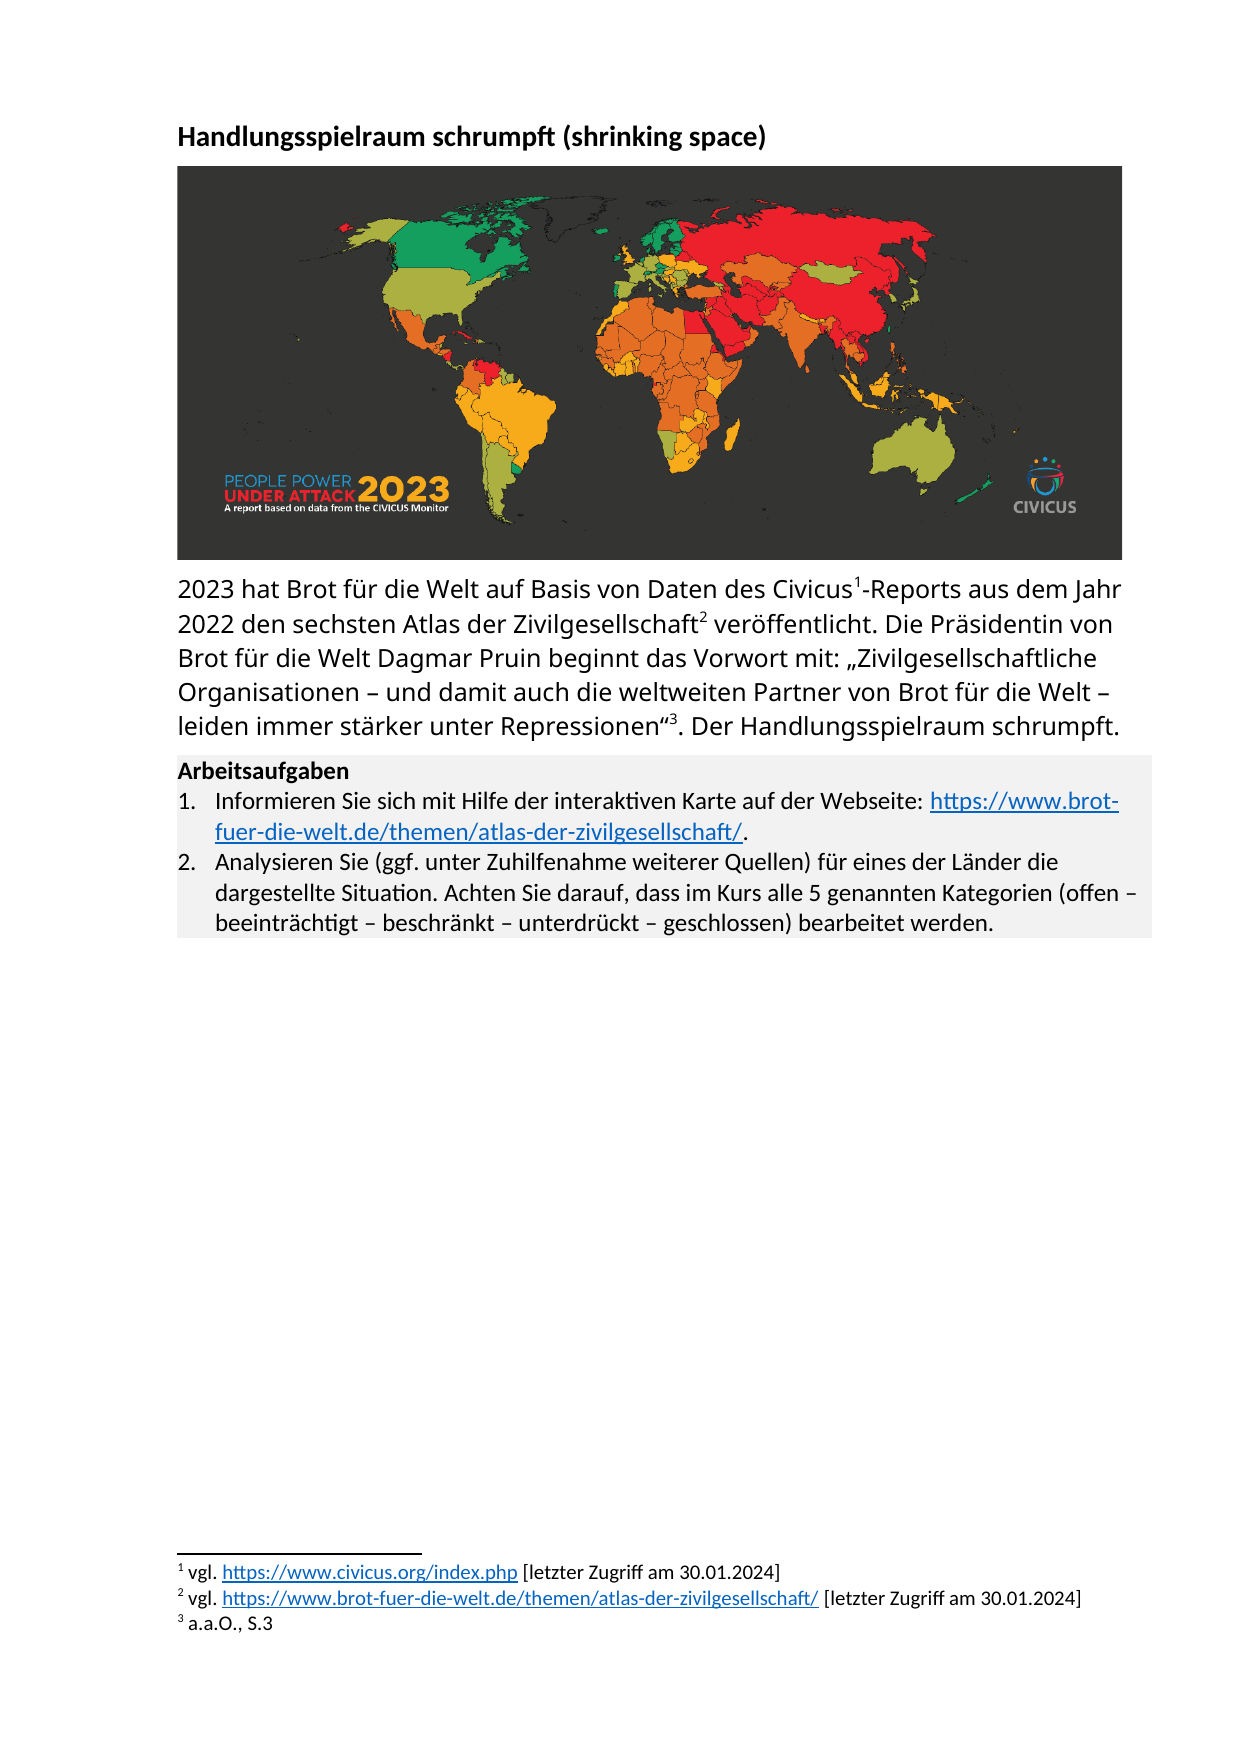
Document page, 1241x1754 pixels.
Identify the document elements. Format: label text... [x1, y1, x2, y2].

list Analysieren Sie (ggf. unter Zuhilfenahme weiterer Quellen) für eines der Länder die dargestellte Situation. Achten Sie darauf, dass im Kurs alle 5 genannten Kategorien (offen – beeinträchtigt – beschränkt – unterdrückt – geschlossen) bearbeitet werden. [177, 847, 1152, 938]
text 2023 hat Brot für die Welt auf Basis von Daten des Civicus-Reports aus dem Jahr 2022 den sechsten Atlas der Zivilgesellschaft veröffentlicht. Die Präsidentin von Brot für die Welt Dagmar Pruin beginnt das Vorwort mit: „Zivilgesellschaftliche Organisationen – und damit auch die weltweiten Partner von Brot für die Welt – leiden immer stärker unter Repressionen“. Der Handlungsspielraum schrumpft. [177, 572, 1152, 742]
text Arbeitsaufgaben [177, 755, 1152, 786]
picture [177, 166, 1123, 560]
text Handlungsspielraum schrumpft (shrinking space) [177, 118, 1152, 154]
list Informieren Sie sich mit Hilfe der interaktiven Karte auf der Webseite: https://www.brot-fuer-die-welt.de/themen/atlas-der-zivilgesellschaft/. [177, 786, 1152, 847]
